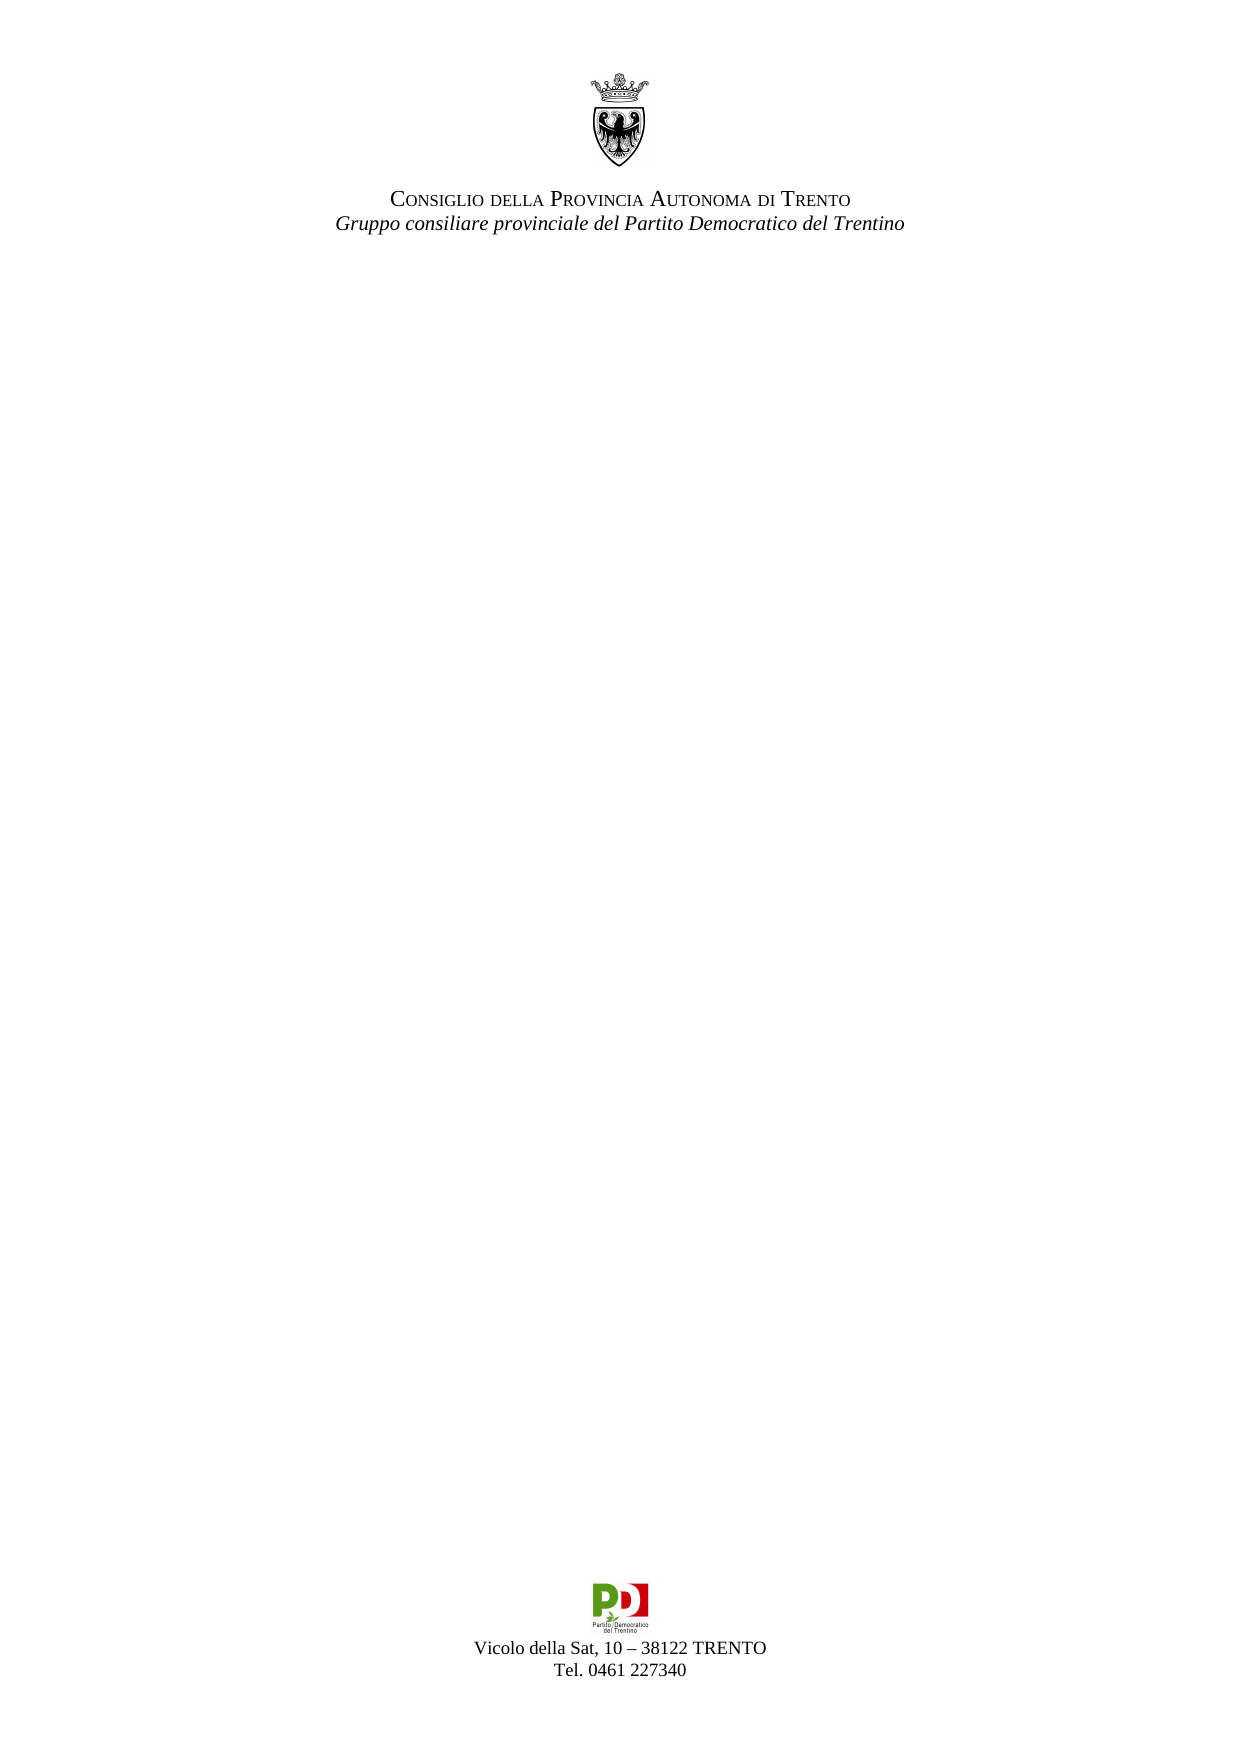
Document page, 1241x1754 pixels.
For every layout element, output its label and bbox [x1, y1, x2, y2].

picture [590, 73, 650, 167]
picture [590, 1580, 650, 1637]
